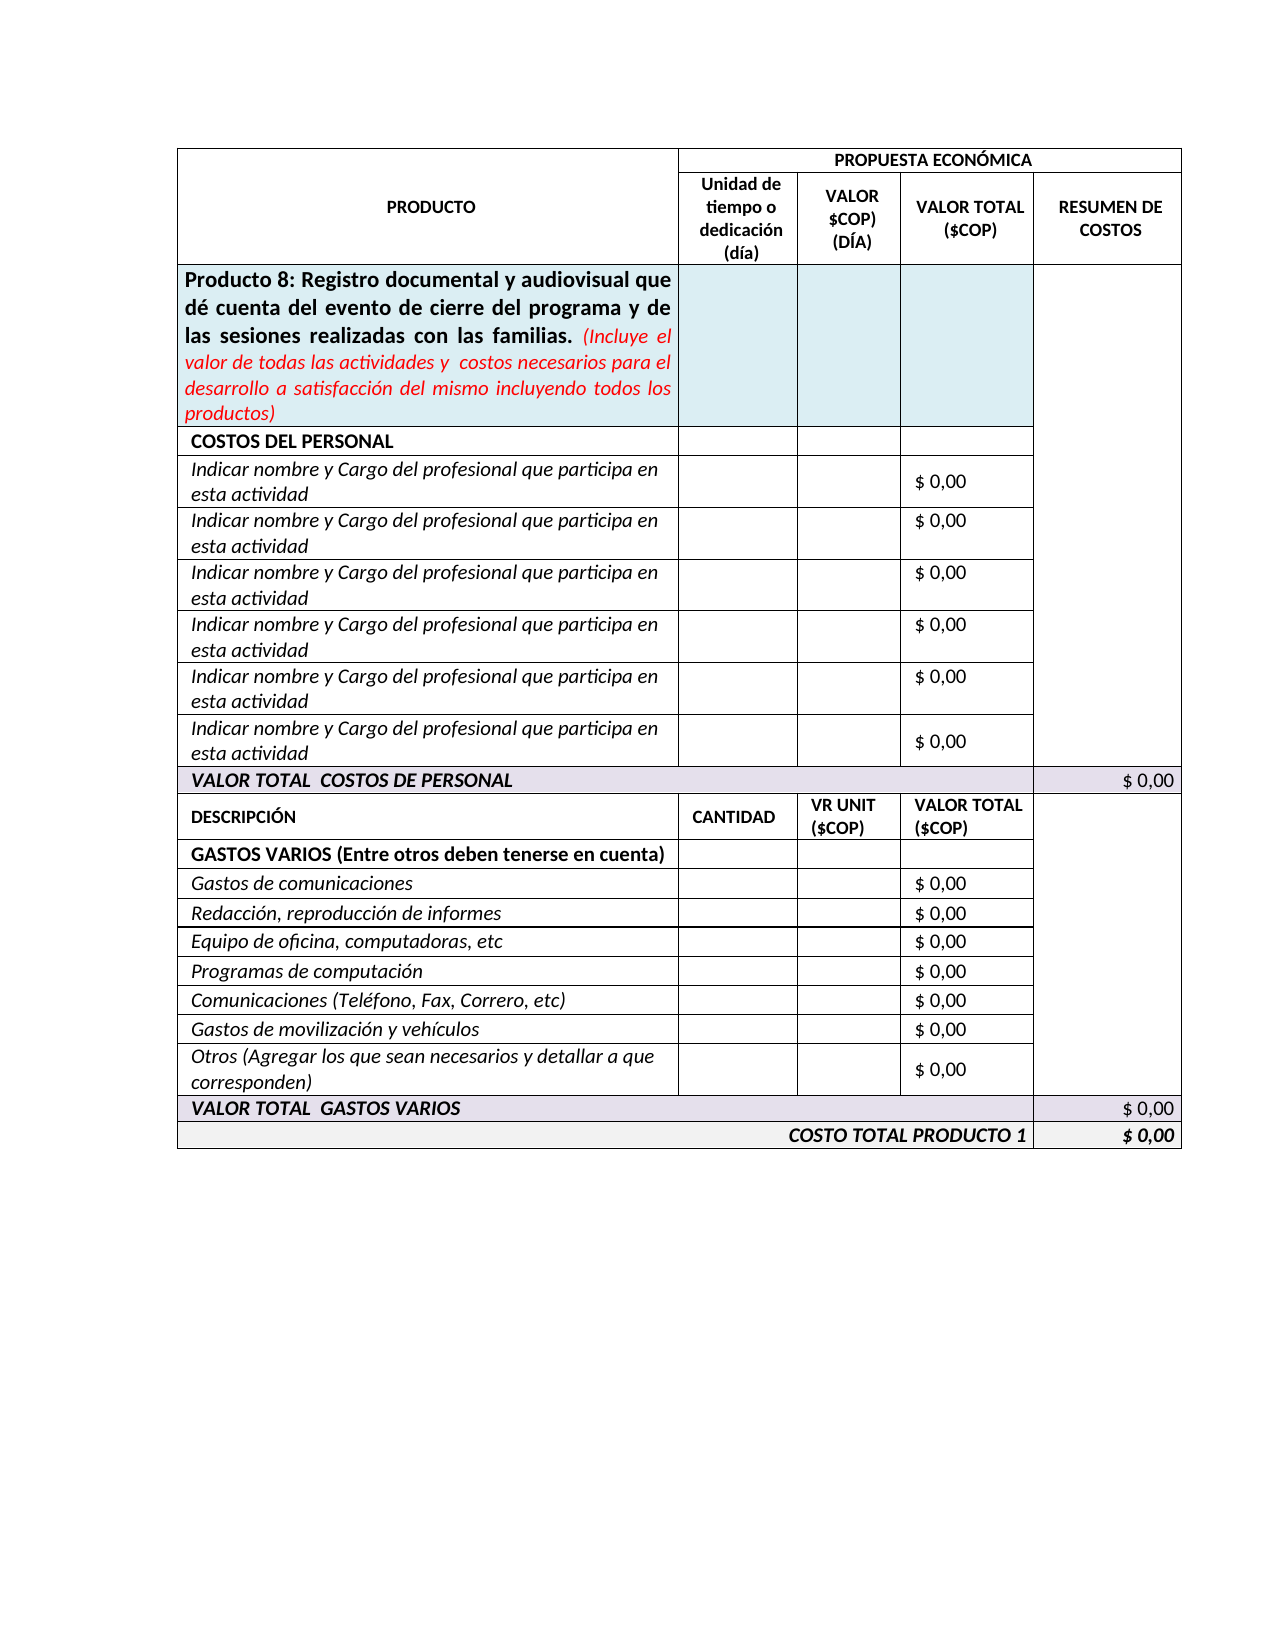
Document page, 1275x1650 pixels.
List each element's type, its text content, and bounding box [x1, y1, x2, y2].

table_cell $ 0,00 [901, 986, 1033, 1014]
table_cell CANTIDAD [679, 794, 797, 839]
table_cell $ 0,00 [1034, 767, 1181, 792]
table_cell [679, 715, 797, 766]
table_cell $ 0,00 [901, 1044, 1033, 1094]
table_cell [679, 508, 797, 558]
table_cell [679, 427, 797, 455]
table_cell [798, 560, 900, 610]
table_cell [798, 663, 900, 714]
table_cell [679, 869, 797, 897]
table_cell VR UNIT ($COP) [798, 794, 900, 839]
table_cell Equipo de oficina, computadoras, etc [178, 928, 678, 956]
table_cell $ 0,00 [1034, 1096, 1181, 1121]
table_cell [798, 715, 900, 766]
table_cell Redacción, reproducción de informes [178, 899, 678, 926]
table_cell COSTOS DEL PERSONAL [178, 427, 678, 455]
table_cell $ 0,00 [901, 508, 1033, 558]
table_cell Producto 8: Registro documental y audiovisual que dé cuenta del evento de cierre del programa y de las sesiones realizadas con las familias. (Incluye el valor de todas las actividades y costos necesarios para el desarrollo a satisfacción del mismo incluyendo todos los productos) [178, 265, 678, 426]
table_cell Indicar nombre y Cargo del profesional que participa en esta actividad [178, 715, 678, 766]
table_cell GASTOS VARIOS (Entre otros deben tenerse en cuenta) [178, 840, 678, 868]
table_header PROPUESTA ECONÓMICA [679, 149, 1181, 172]
table_cell [798, 869, 900, 897]
table_cell Indicar nombre y Cargo del profesional que participa en esta actividad [178, 508, 678, 558]
table_cell [679, 611, 797, 662]
table_header PRODUCTO [178, 149, 678, 264]
table_cell [679, 840, 797, 868]
table_cell Indicar nombre y Cargo del profesional que participa en esta actividad [178, 560, 678, 610]
table_cell VALOR TOTAL ($COP) [901, 794, 1033, 839]
table_cell [798, 508, 900, 558]
table_cell [798, 1044, 900, 1094]
table_cell [901, 265, 1033, 426]
table_cell VALOR TOTAL GASTOS VARIOS [178, 1096, 1033, 1121]
table_cell [798, 899, 900, 926]
table_cell [798, 456, 900, 507]
table_cell Indicar nombre y Cargo del profesional que participa en esta actividad [178, 611, 678, 662]
table_cell VALOR TOTAL ($COP) [901, 173, 1033, 264]
table_cell Comunicaciones (Teléfono, Fax, Correro, etc) [178, 986, 678, 1014]
table_cell $ 0,00 [901, 663, 1033, 714]
table_cell DESCRIPCIÓN [178, 794, 678, 839]
table_cell [679, 1044, 797, 1094]
table_cell $ 0,00 [901, 1015, 1033, 1043]
table_cell [798, 1015, 900, 1043]
table_cell [679, 957, 797, 984]
table_cell [679, 456, 797, 507]
table_cell [679, 265, 797, 426]
table_cell [901, 427, 1033, 455]
table_cell $ 0,00 [901, 928, 1033, 956]
table_cell [798, 840, 900, 868]
table_cell [679, 986, 797, 1014]
table_cell [798, 265, 900, 426]
table_cell $ 0,00 [901, 957, 1033, 984]
table_cell Gastos de movilización y vehículos [178, 1015, 678, 1043]
table_cell Unidad de tiempo o dedicación (día) [679, 173, 797, 264]
table_cell [901, 840, 1033, 868]
table_cell Indicar nombre y Cargo del profesional que participa en esta actividad [178, 456, 678, 507]
table_cell COSTO TOTAL PRODUCTO 1 [178, 1122, 1033, 1147]
table_cell [679, 899, 797, 926]
table_cell $ 0,00 [901, 456, 1033, 507]
table_cell $ 0,00 [901, 869, 1033, 897]
table_cell $ 0,00 [1034, 1122, 1181, 1147]
table_cell Indicar nombre y Cargo del profesional que participa en esta actividad [178, 663, 678, 714]
table_cell Programas de computación [178, 957, 678, 984]
table_cell [679, 663, 797, 714]
table_cell [679, 560, 797, 610]
table_cell Gastos de comunicaciones [178, 869, 678, 897]
table_cell [1034, 265, 1181, 766]
table_cell VALOR $COP) (DÍA) [798, 173, 900, 264]
table_cell [798, 986, 900, 1014]
table_cell [798, 928, 900, 956]
table_cell [1034, 794, 1181, 1094]
table_cell RESUMEN DE COSTOS [1034, 173, 1181, 264]
table_cell $ 0,00 [901, 715, 1033, 766]
table_cell [679, 928, 797, 956]
table_cell [798, 611, 900, 662]
table_cell $ 0,00 [901, 899, 1033, 926]
table_cell $ 0,00 [901, 611, 1033, 662]
table_cell [798, 427, 900, 455]
table_cell $ 0,00 [901, 560, 1033, 610]
table_cell VALOR TOTAL COSTOS DE PERSONAL [178, 767, 1033, 792]
table_cell [798, 957, 900, 984]
table_cell [679, 1015, 797, 1043]
table_cell Otros (Agregar los que sean necesarios y detallar a que corresponden) [178, 1044, 678, 1094]
